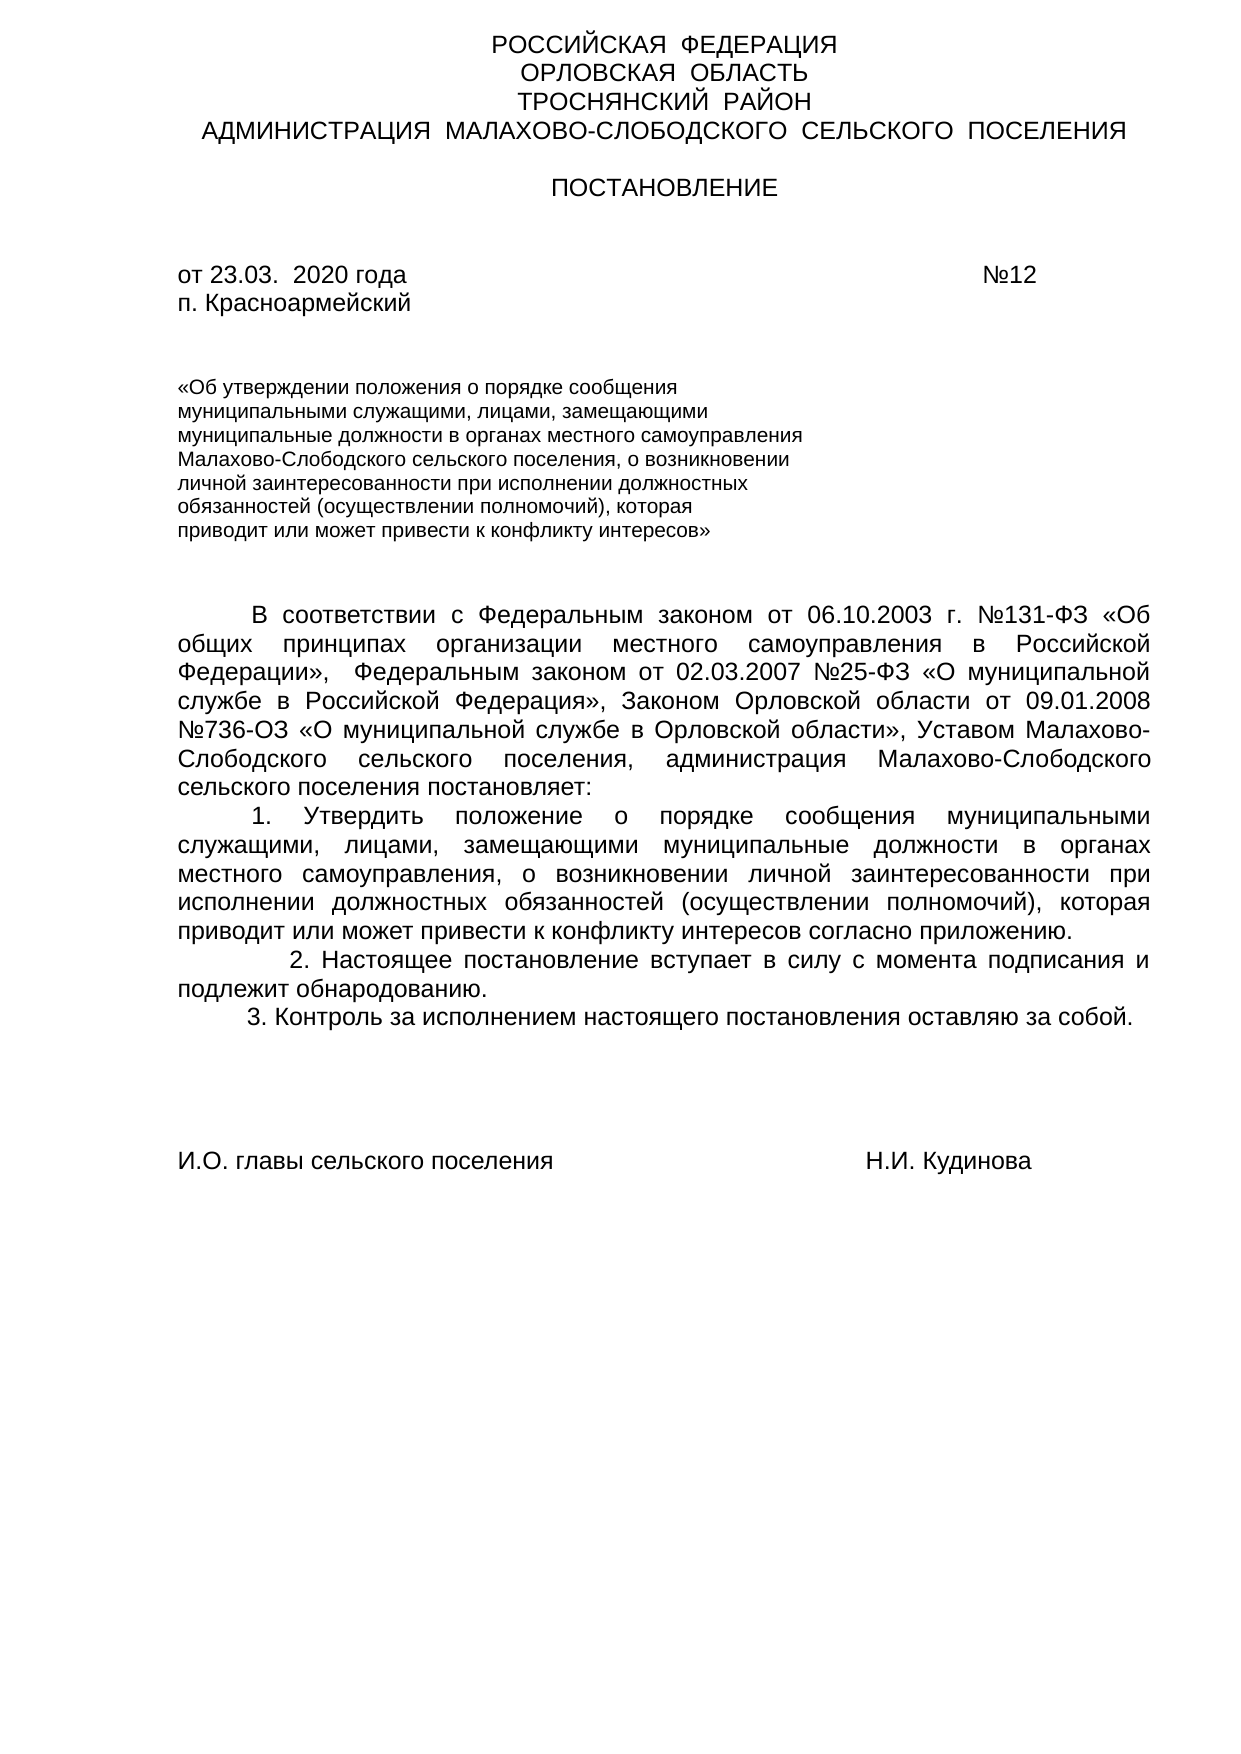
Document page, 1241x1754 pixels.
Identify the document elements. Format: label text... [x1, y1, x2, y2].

text ПОСТАНОВЛЕНИЕ [177, 173, 1152, 202]
text 1. Утвердить положение о порядке сообщения муниципальными служащими, лицами, замещающими муниципальные должности в органах местного самоуправления, о возникновении личной заинтересованности при исполнении должностных обязанностей (осуществлении полномочий), которая приводит или может привести к конфликту интересов согласно приложению. [177, 801, 1152, 945]
text муниципальными служащими, лицами, замещающими [177, 398, 1152, 422]
text РОССИЙСКАЯ ФЕДЕРАЦИЯ [177, 29, 1152, 58]
text 3. Контроль за исполнением настоящего постановления оставляю за собой. [177, 1002, 1152, 1031]
text муниципальные должности в органах местного самоуправления [177, 422, 1152, 446]
text личной заинтересованности при исполнении должностных [177, 470, 1152, 494]
text «Об утверждении положения о порядке сообщения [177, 374, 1152, 398]
text АДМИНИСТРАЦИЯ МАЛАХОВО-СЛОБОДСКОГО СЕЛЬСКОГО ПОСЕЛЕНИЯ [177, 116, 1152, 144]
text Малахово-Слободского сельского поселения, о возникновении [177, 446, 1152, 470]
text В соответствии с Федеральным законом от 06.10.2003 г. №131-ФЗ «Об общих принципах организации местного самоуправления в Российской Федерации», Федеральным законом от 02.03.2007 №25-ФЗ «О муниципальной службе в Российской Федерация», Законом Орловской области от 09.01.2008 №736-ОЗ «О муниципальной службе в Орловской области», Уставом Малахово-Слободского сельского поселения, администрация Малахово-Слободского сельского поселения постановляет: [177, 600, 1152, 801]
text ТРОСНЯНСКИЙ РАЙОН [177, 87, 1152, 116]
text от 23.03. 2020 года №12 [177, 259, 1152, 288]
text обязанностей (осуществлении полномочий), которая [177, 494, 1152, 518]
text приводит или может привести к конфликту интересов» [177, 518, 1152, 542]
text п. Красноармейский [177, 288, 1152, 317]
text И.О. главы сельского поселения Н.И. Кудинова [177, 1146, 1152, 1175]
text 2. Настоящее постановление вступает в силу с момента подписания и подлежит обнародованию. [177, 945, 1152, 1002]
text ОРЛОВСКАЯ ОБЛАСТЬ [177, 58, 1152, 87]
